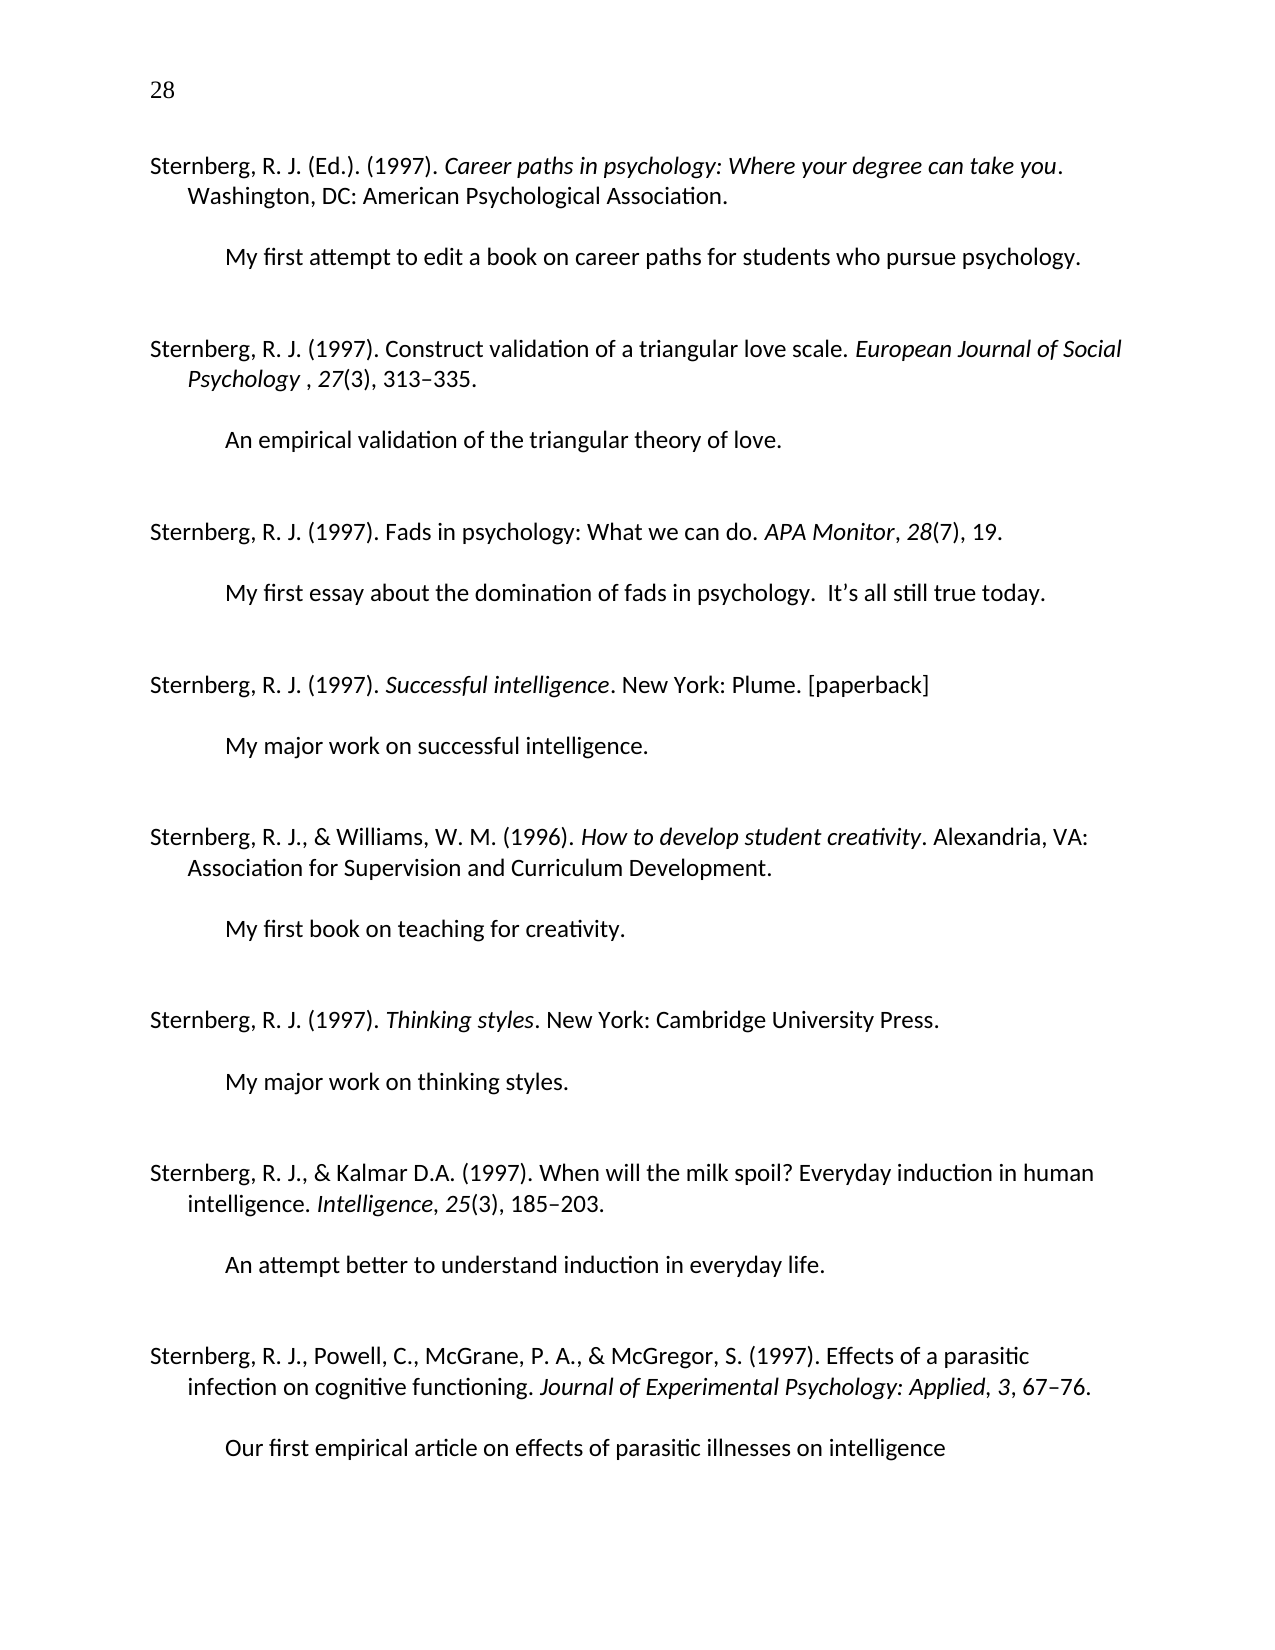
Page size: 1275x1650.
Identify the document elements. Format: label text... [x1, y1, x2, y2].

text My first book on teaching for creativity. [150, 913, 1125, 943]
text My major work on thinking styles. [150, 1066, 1125, 1096]
text An attempt better to understand induction in everyday life. [150, 1249, 1125, 1279]
text My major work on successful intelligence. [150, 730, 1125, 760]
text Sternberg, R. J. (Ed.). (1997). Career paths in psychology: Where your degree can take you. Washington, DC: American Psychological Association. [150, 150, 1125, 211]
text My first essay about the domination of fads in psychology. It’s all still true today. [150, 577, 1125, 608]
text Sternberg, R. J., & Williams, W. M. (1996). How to develop student creativity. Alexandria, VA: Association for Supervision and Curriculum Development. [150, 821, 1125, 882]
text Sternberg, R. J., & Kalmar D.A. (1997). When will the milk spoil? Everyday induction in human intelligence. Intelligence, 25(3), 185–203. [150, 1157, 1125, 1218]
text Sternberg, R. J., Powell, C., McGrane, P. A., & McGregor, S. (1997). Effects of a parasitic infection on cognitive functioning. Journal of Experimental Psychology: Applied, 3, 67–76. [150, 1340, 1125, 1401]
text Sternberg, R. J. (1997). Fads in psychology: What we can do. APA Monitor, 28(7), 19. [150, 516, 1125, 547]
text An empirical validation of the triangular theory of love. [150, 425, 1125, 455]
text Sternberg, R. J. (1997). Thinking styles. New York: Cambridge University Press. [150, 1004, 1125, 1035]
text Our first empirical article on effects of parasitic illnesses on intelligence [150, 1432, 1125, 1462]
text Sternberg, R. J. (1997). Successful intelligence. New York: Plume. [paperback] [150, 669, 1125, 699]
text Sternberg, R. J. (1997). Construct validation of a triangular love scale. European Journal of Social Psychology , 27(3), 313–335. [150, 333, 1125, 394]
text My first attempt to edit a book on career paths for students who pursue psychology. [150, 242, 1125, 272]
